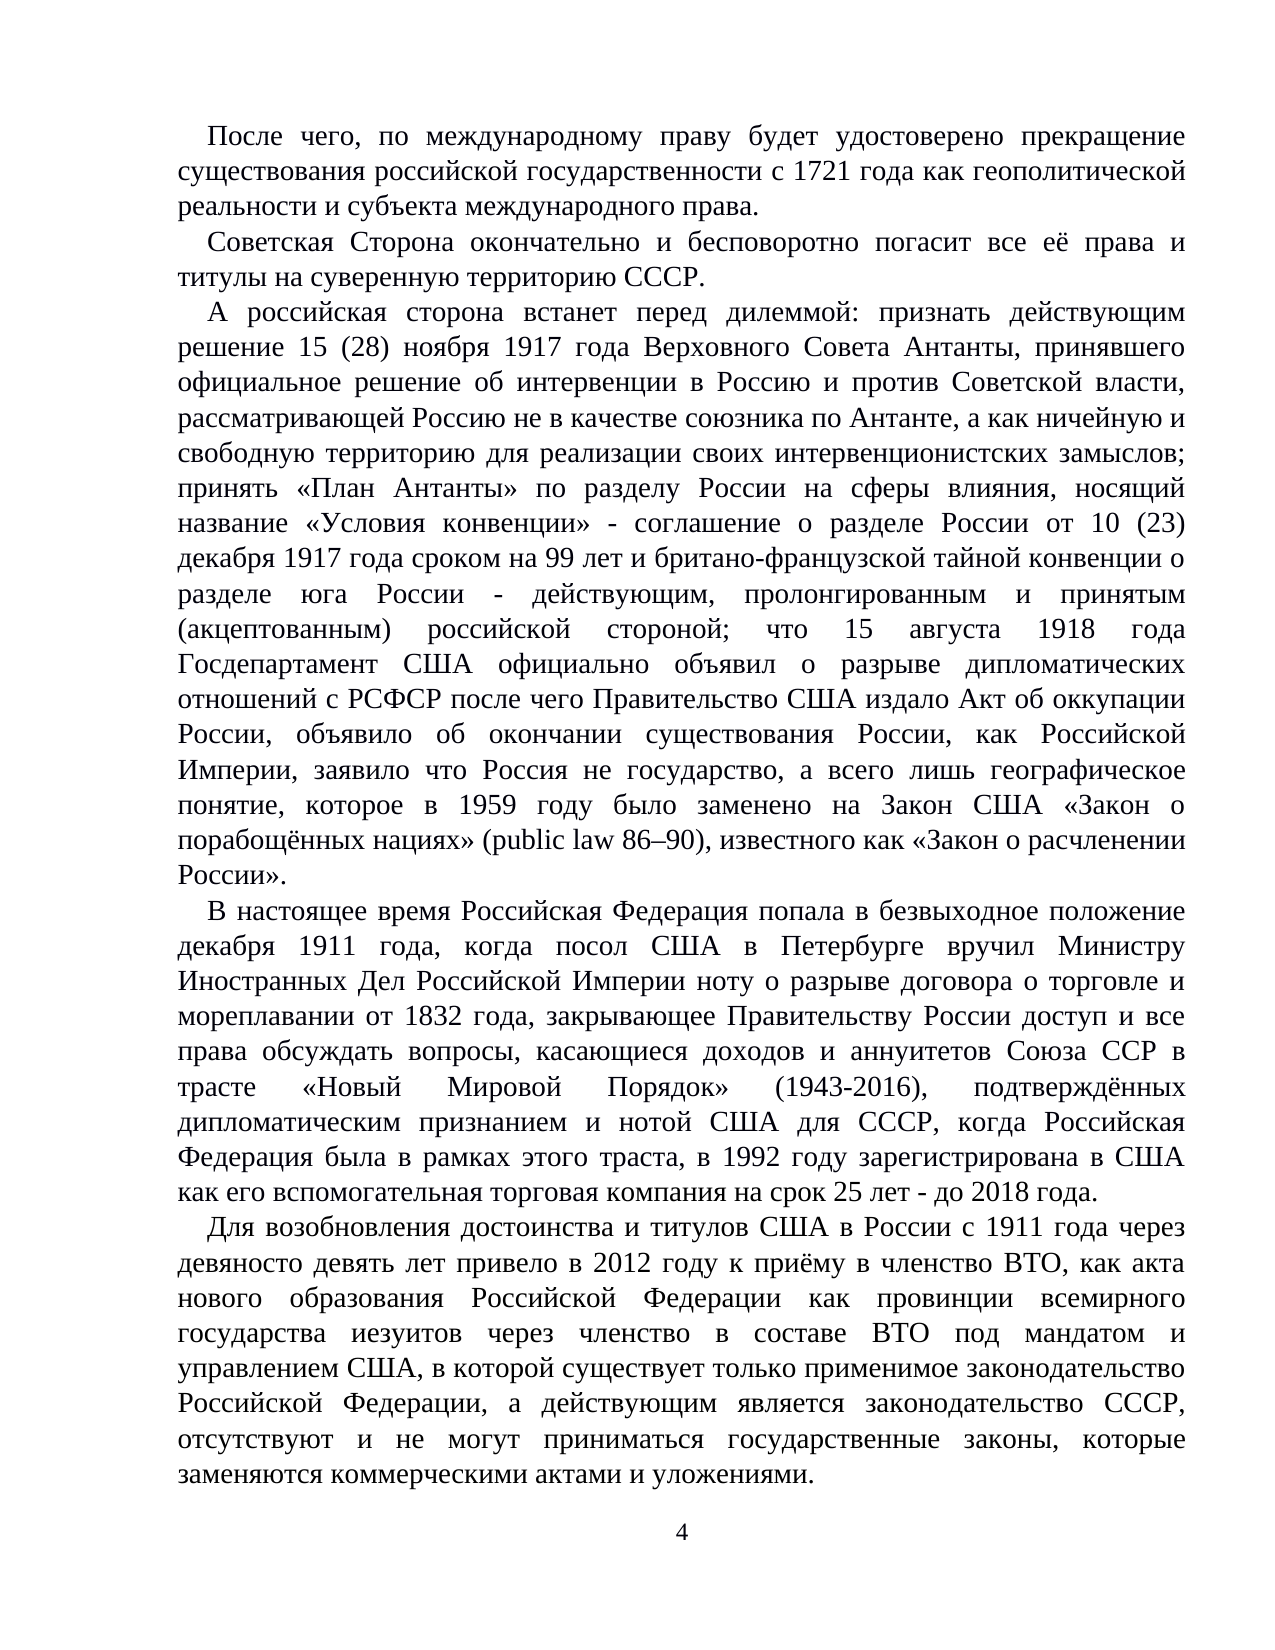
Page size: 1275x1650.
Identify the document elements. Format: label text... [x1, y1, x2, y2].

text А российская сторона встанет перед дилеммой: признать действующим решение 15 (28) ноября 1917 года Верховного Совета Антанты, принявшего официальное решение об интервенции в Россию и против Советской власти, рассматривающей Россию не в качестве союзника по Антанте, а как ничейную и свободную территорию для реализации своих интервенционистских замыслов; принять «План Антанты» по разделу России на сферы влияния, носящий название «Условия конвенции» - соглашение о разделе России от 10 (23) декабря 1917 года сроком на 99 лет и британо-французской тайной конвенции о разделе юга России - действующим, пролонгированным и принятым (акцептованным) российской стороной; что 15 августа 1918 года Госдепартамент США официально объявил о разрыве дипломатических отношений с РСФСР после чего Правительство США издало Акт об оккупации России, объявило об окончании существования России, как Российской Империи, заявило что Россия не государство, а всего лишь географическое понятие, которое в 1959 году было заменено на Закон США «Закон о порабощённых нациях» (public law 86–90), известного как «Закон о расчленении России». [177, 294, 1186, 891]
text После чего, по международному праву будет удостоверено прекращение существования российской государственности с 1721 года как геополитической реальности и субъекта международного права. [177, 118, 1186, 222]
text В настоящее время Российская Федерация попала в безвыходное положение декабря 1911 года, когда посол США в Петербурге вручил Министру Иностранных Дел Российской Империи ноту о разрыве договора о торговле и мореплавании от 1832 года, закрывающее Правительству России доступ и все права обсуждать вопросы, касающиеся доходов и аннуитетов Союза ССР в трасте «Новый Мировой Порядок» (1943-2016), подтверждённых дипломатическим признанием и нотой США для СССР, когда Российская Федерация была в рамках этого траста, в 1992 году зарегистрирована в США как его вспомогательная торговая компания на срок 25 лет - до 2018 года. [177, 893, 1186, 1208]
text Советская Сторона окончательно и бесповоротно погасит все её права и титулы на суверенную территорию СССР. [177, 224, 1186, 292]
text Для возобновления достоинства и титулов США в России с 1911 года через девяносто девять лет привело в 2012 году к приёму в членство ВТО, как акта нового образования Российской Федерации как провинции всемирного государства иезуитов через членство в составе ВТО под мандатом и управлением США, в которой существует только применимое законодательство Российской Федерации, а действующим является законодательство СССР, отсутствуют и не могут приниматься государственные законы, которые заменяются коммерческими актами и уложениями. [177, 1209, 1186, 1489]
